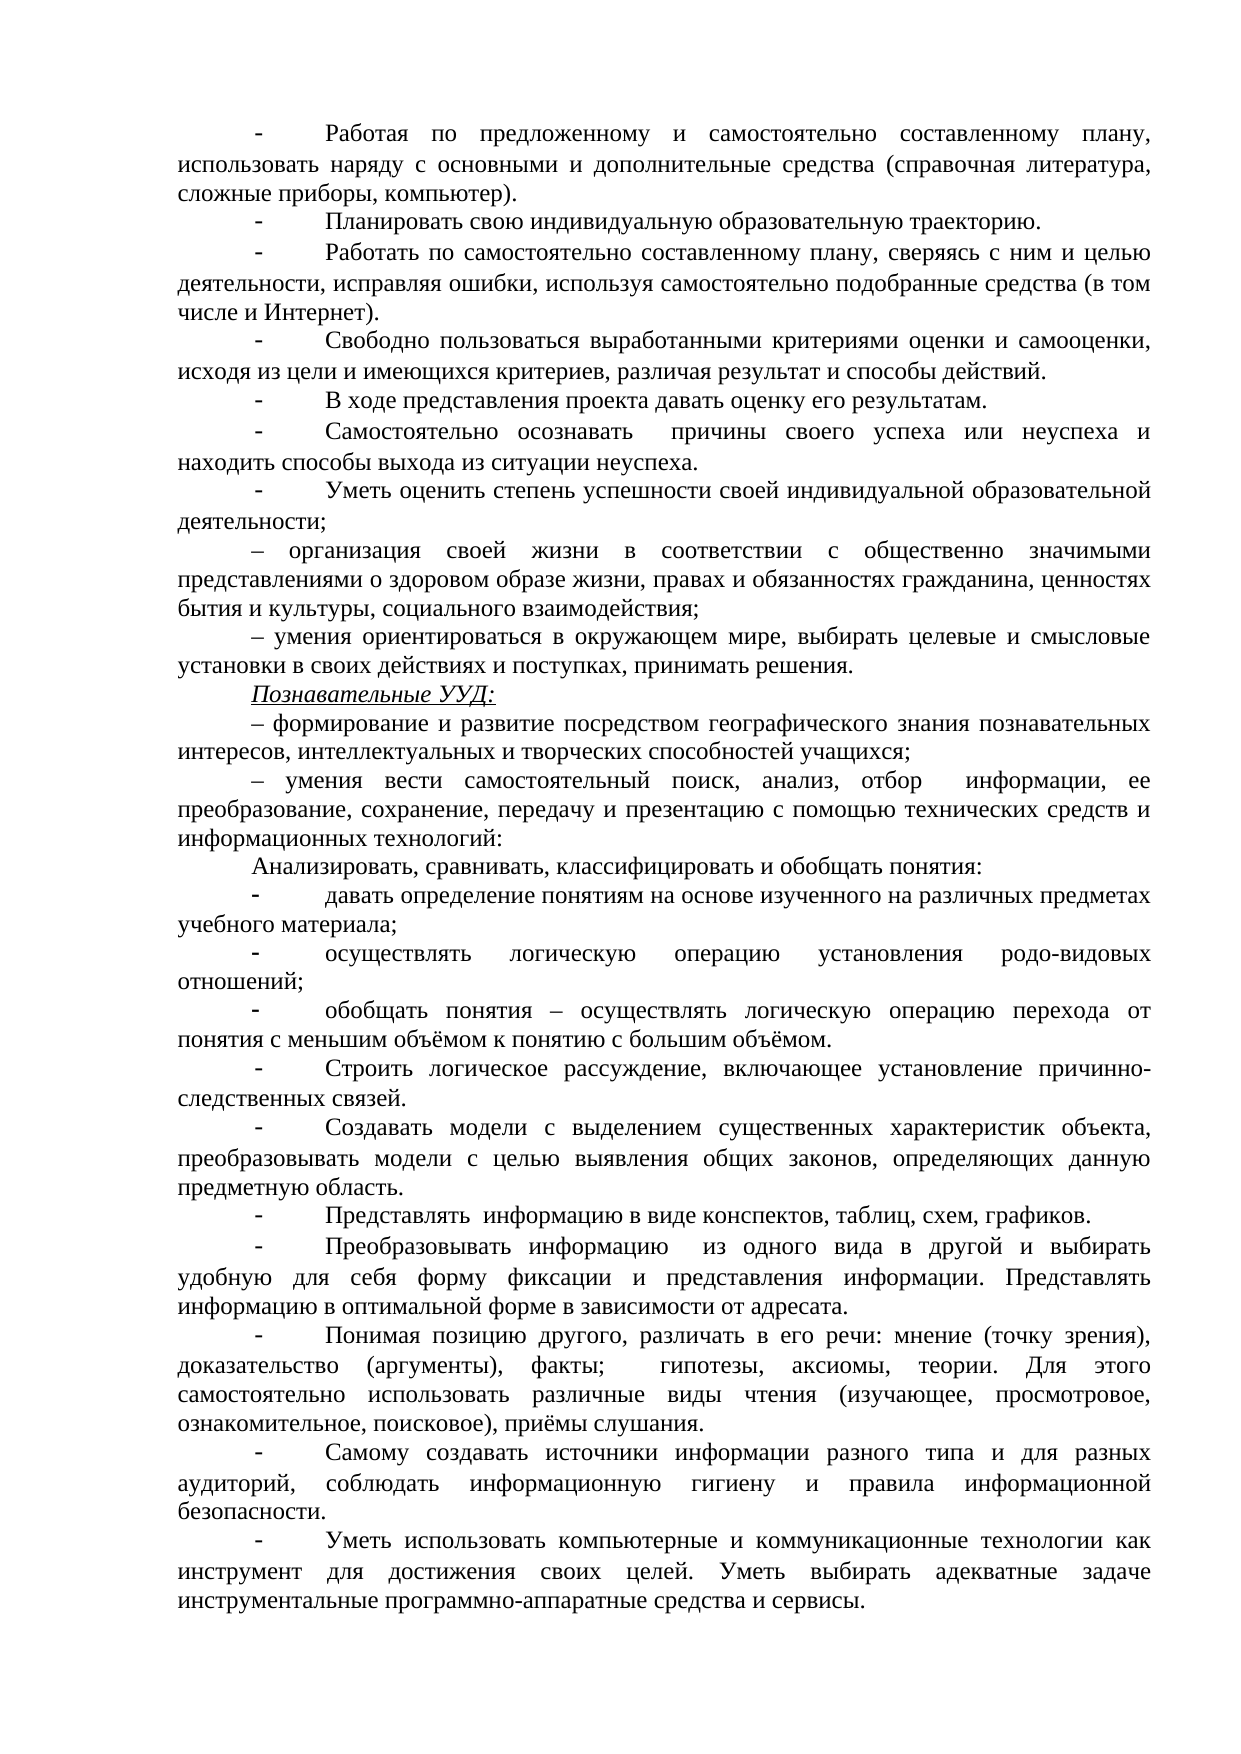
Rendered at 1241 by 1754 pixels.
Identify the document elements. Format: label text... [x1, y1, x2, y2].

title осуществлять логическую операцию установления родо-видовых отношений; [177, 938, 1152, 995]
text – формирование и развитие посредством географического знания познавательных интересов, интеллектуальных и творческих способностей учащихся; [177, 708, 1152, 765]
title Анализировать, сравнивать, классифицировать и обобщать понятия: [177, 851, 1152, 880]
title Уметь использовать компьютерные и коммуникационные технологии как инструмент для достижения своих целей. Уметь выбирать адекватные задаче инструментальные программно-аппаратные средства и сервисы. [177, 1525, 1152, 1613]
title Планировать свою индивидуальную образовательную траекторию. [177, 206, 1152, 237]
title Представлять информацию в виде конспектов, таблиц, схем, графиков. [177, 1201, 1152, 1231]
text Познавательные УУД: [177, 679, 1152, 708]
title Преобразовывать информацию из одного вида в другой и выбирать удобную для себя форму фиксации и представления информации. Представлять информацию в оптимальной форме в зависимости от адресата. [177, 1231, 1152, 1320]
title обобщать понятия – осуществлять логическую операцию перехода от понятия с меньшим объёмом к понятию с большим объёмом. [177, 995, 1152, 1053]
title Работая по предложенному и самостоятельно составленному плану, использовать наряду с основными и дополнительные средства (справочная литература, сложные приборы, компьютер). [177, 118, 1152, 206]
title Создавать модели с выделением существенных характеристик объекта, преобразовывать модели с целью выявления общих законов, определяющих данную предметную область. [177, 1112, 1152, 1201]
text – умения ориентироваться в окружающем мире, выбирать целевые и смысловые установки в своих действиях и поступках, принимать решения. [177, 621, 1152, 679]
title Самому создавать источники информации разного типа и для разных аудиторий, соблюдать информационную гигиену и правила информационной безопасности. [177, 1437, 1152, 1525]
title Свободно пользоваться выработанными критериями оценки и самооценки, исходя из цели и имеющихся критериев, различая результат и способы действий. [177, 326, 1152, 385]
title Строить логическое рассуждение, включающее установление причинно-следственных связей. [177, 1053, 1152, 1112]
title давать определение понятиям на основе изученного на различных предметах учебного материала; [177, 880, 1152, 938]
text – умения вести самостоятельный поиск, анализ, отбор информации, ее преобразование, сохранение, передачу и презентацию с помощью технических средств и информационных технологий: [177, 765, 1152, 851]
title Работать по самостоятельно составленному плану, сверяясь с ним и целью деятельности, исправляя ошибки, используя самостоятельно подобранные средства (в том числе и Интернет). [177, 237, 1152, 326]
title Уметь оценить степень успешности своей индивидуальной образовательной деятельности; [177, 476, 1152, 535]
title В ходе представления проекта давать оценку его результатам. [177, 385, 1152, 416]
title Самостоятельно осознавать причины своего успеха или неуспеха и находить способы выхода из ситуации неуспеха. [177, 416, 1152, 476]
text – организация своей жизни в соответствии с общественно значимыми представлениями о здоровом образе жизни, правах и обязанностях гражданина, ценностях бытия и культуры, социального взаимодействия; [177, 535, 1152, 621]
title Понимая позицию другого, различать в его речи: мнение (точку зрения), доказательство (аргументы), факты; гипотезы, аксиомы, теории. Для этого самостоятельно использовать различные виды чтения (изучающее, просмотровое, ознакомительное, поисковое), приёмы слушания. [177, 1320, 1152, 1437]
